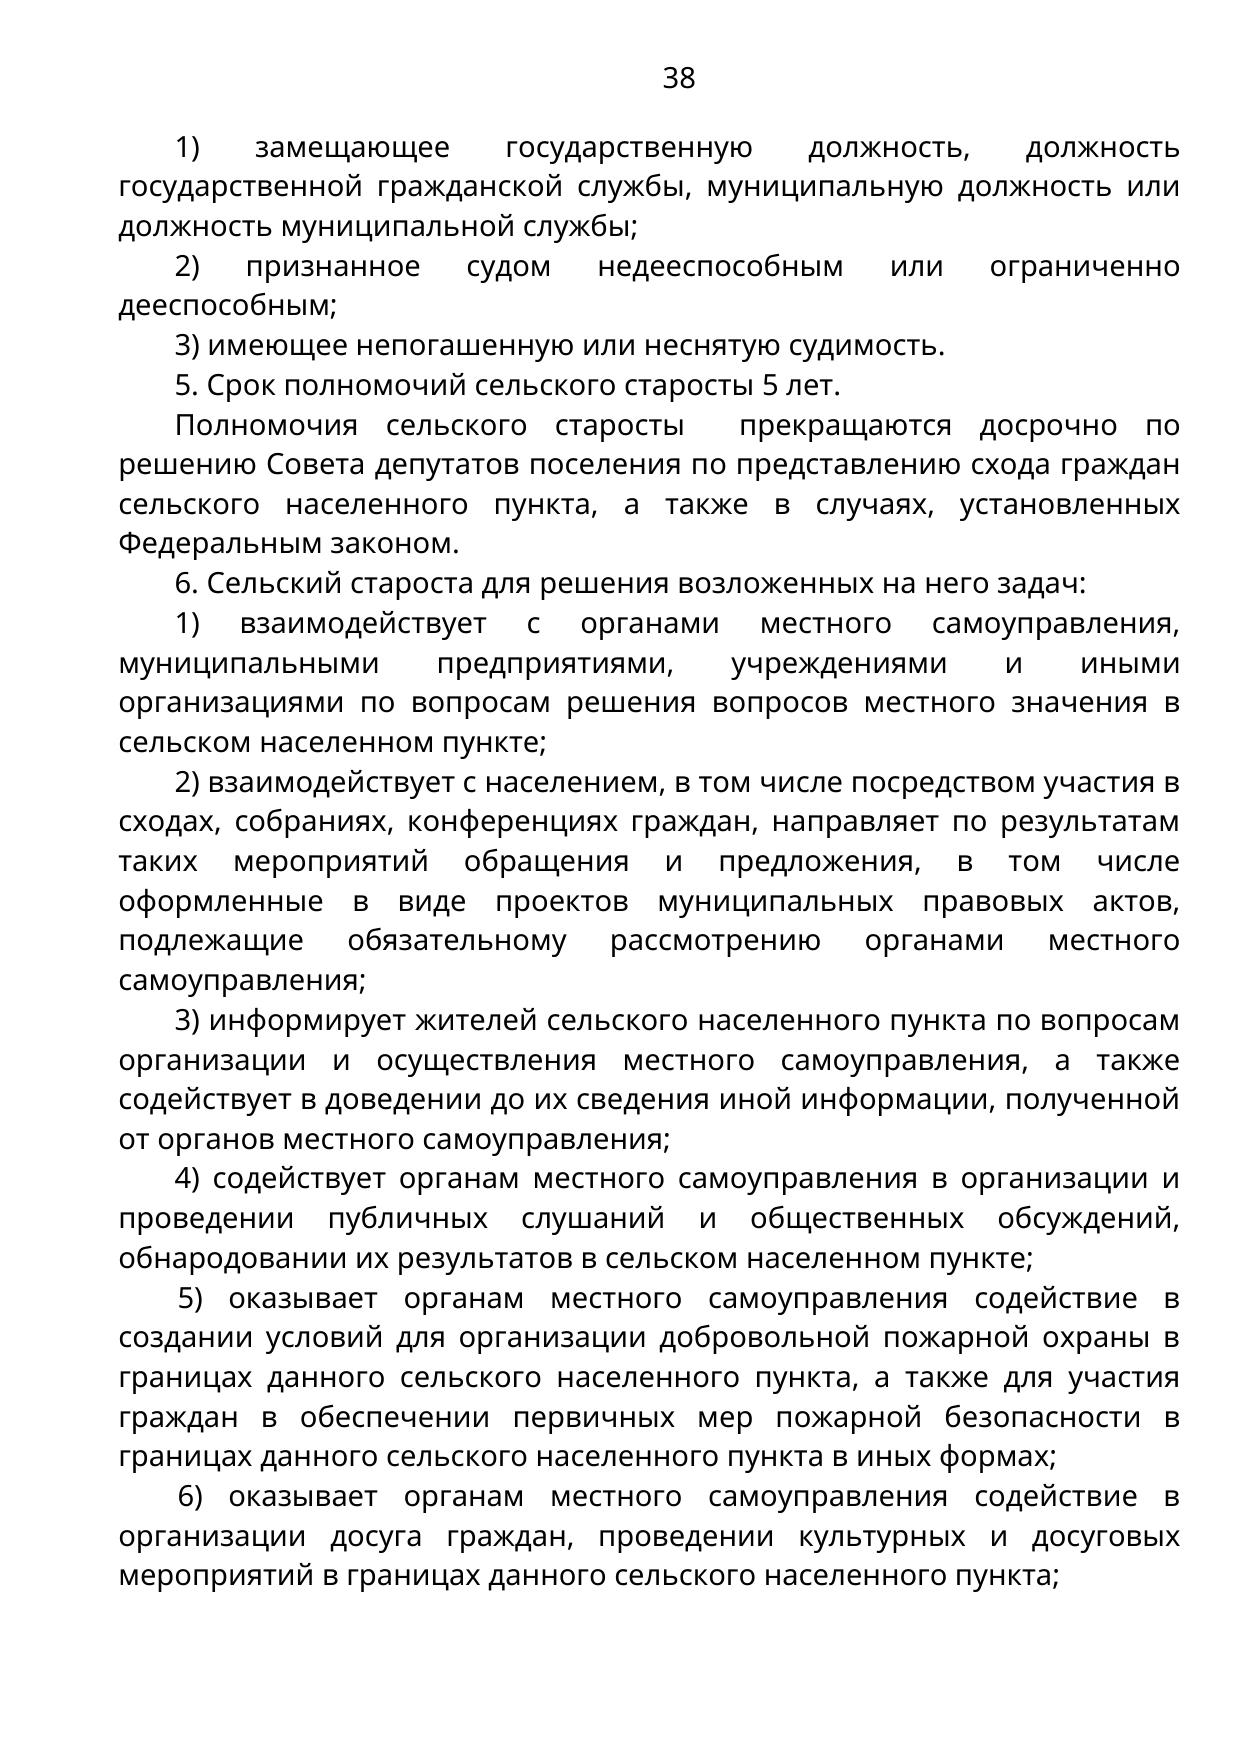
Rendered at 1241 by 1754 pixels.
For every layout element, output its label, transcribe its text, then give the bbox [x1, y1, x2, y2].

text 3) имеющее непогашенную или неснятую судимость. [118, 324, 1181, 364]
text 3) информирует жителей сельского населенного пункта по вопросам организации и осуществления местного самоуправления, а также содействует в доведении до их сведения иной информации, полученной от органов местного самоуправления; [118, 999, 1181, 1158]
text Полномочия сельского старосты прекращаются досрочно по решению Совета депутатов поселения по представлению схода граждан сельского населенного пункта, а также в случаях, установленных Федеральным законом. [118, 404, 1181, 562]
text 2) взаимодействует с населением, в том числе посредством участия в сходах, собраниях, конференциях граждан, направляет по результатам таких мероприятий обращения и предложения, в том числе оформленные в виде проектов муниципальных правовых актов, подлежащие обязательному рассмотрению органами местного самоуправления; [118, 761, 1181, 999]
text 5. Срок полномочий сельского старосты 5 лет. [118, 364, 1181, 404]
text 6. Сельский староста для решения возложенных на него задач: [118, 562, 1181, 602]
text 1) взаимодействует с органами местного самоуправления, муниципальными предприятиями, учреждениями и иными организациями по вопросам решения вопросов местного значения в сельском населенном пункте; [118, 602, 1181, 761]
text 6) оказывает органам местного самоуправления содействие в организации досуга граждан, проведении культурных и досуговых мероприятий в границах данного сельского населенного пункта; [118, 1475, 1181, 1594]
text 2) признанное судом недееспособным или ограниченно дееспособным; [118, 245, 1181, 324]
text 5) оказывает органам местного самоуправления содействие в создании условий для организации добровольной пожарной охраны в границах данного сельского населенного пункта, а также для участия граждан в обеспечении первичных мер пожарной безопасности в границах данного сельского населенного пункта в иных формах; [118, 1277, 1181, 1475]
text 1) замещающее государственную должность, должность государственной гражданской службы, муниципальную должность или должность муниципальной службы; [118, 126, 1181, 245]
text 4) содействует органам местного самоуправления в организации и проведении публичных слушаний и общественных обсуждений, обнародовании их результатов в сельском населенном пункте; [118, 1158, 1181, 1277]
